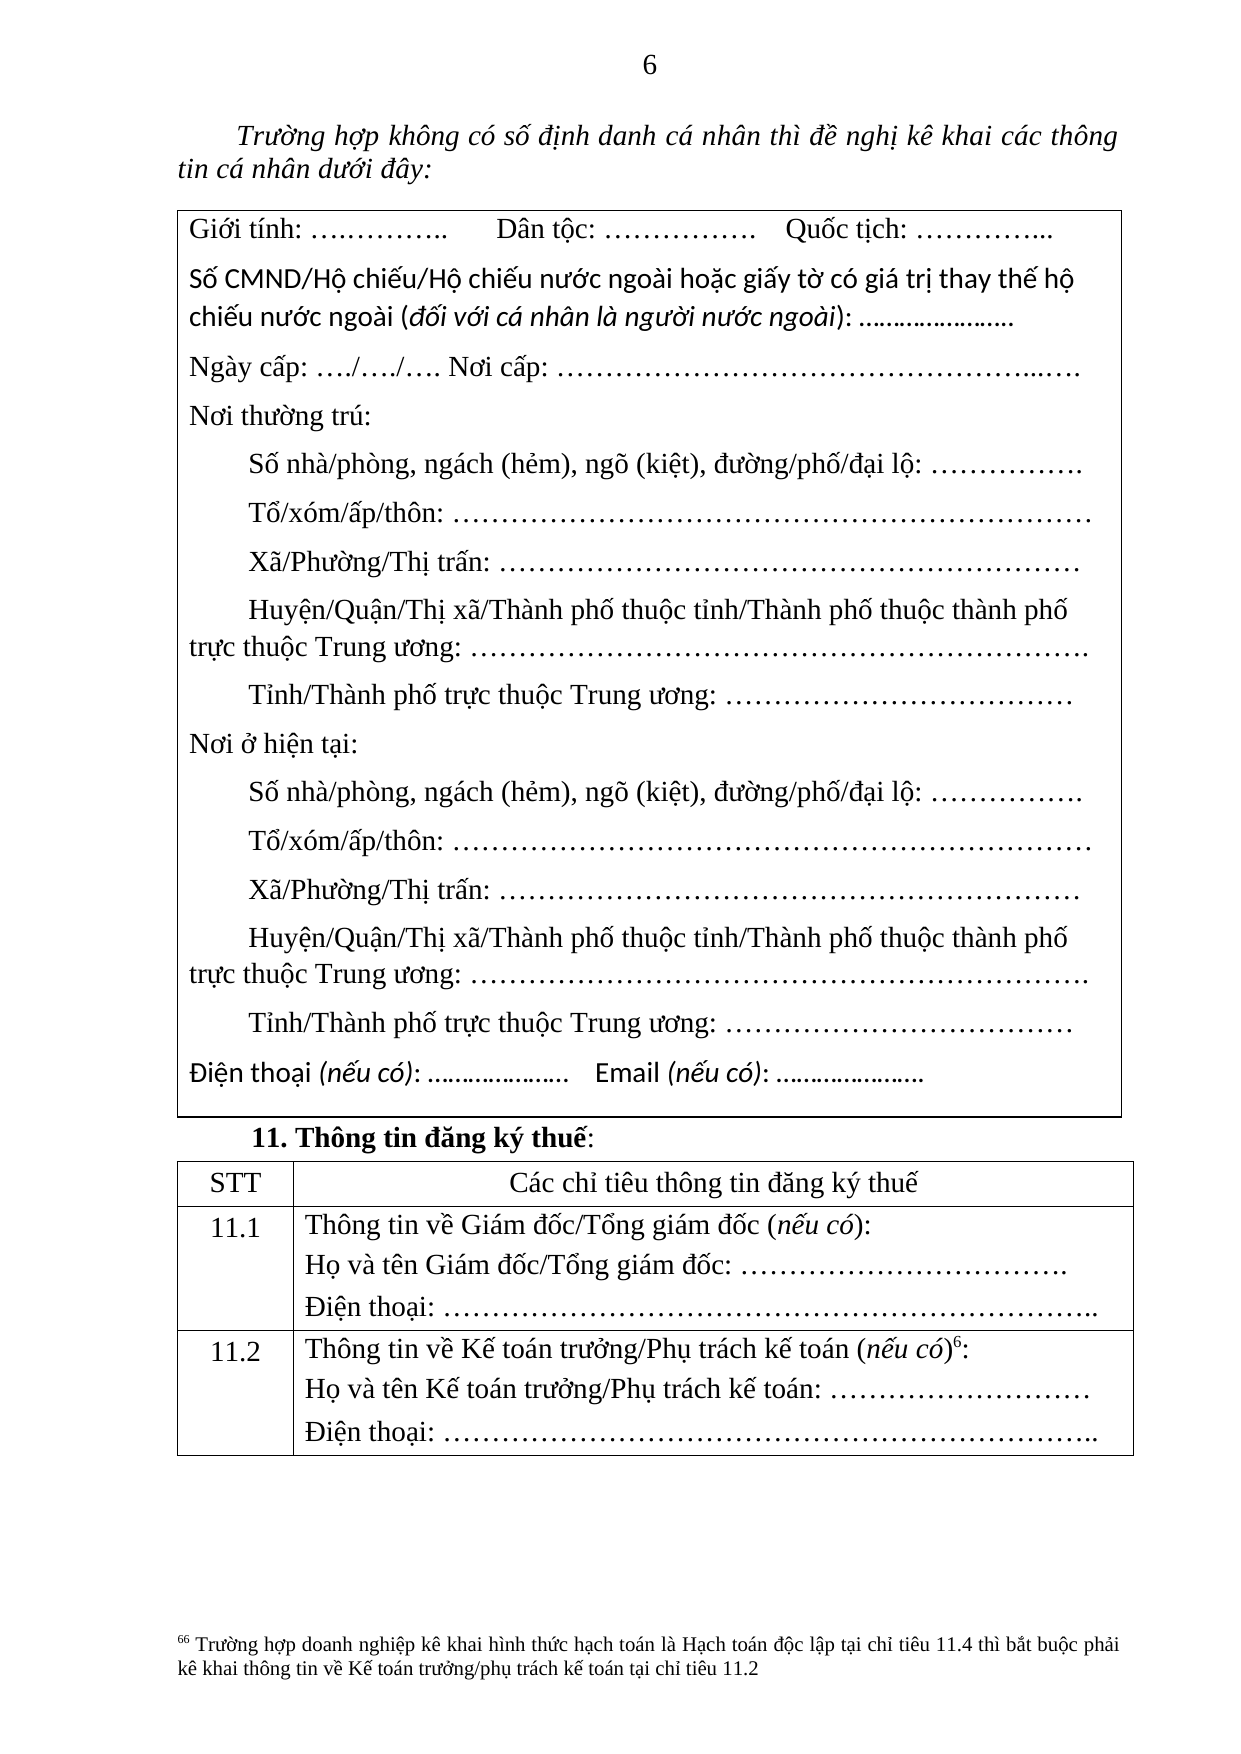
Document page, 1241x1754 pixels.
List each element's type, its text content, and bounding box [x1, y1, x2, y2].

text Trường hợp không có số định danh cá nhân thì đề nghị kê khai các thông tin cá nhân dưới đây: [177, 118, 1122, 185]
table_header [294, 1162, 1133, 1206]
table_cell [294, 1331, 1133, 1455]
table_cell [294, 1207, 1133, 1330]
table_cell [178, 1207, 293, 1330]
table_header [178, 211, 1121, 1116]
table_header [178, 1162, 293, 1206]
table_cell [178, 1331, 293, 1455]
text 11. Thông tin đăng ký thuế: [177, 1118, 1122, 1155]
